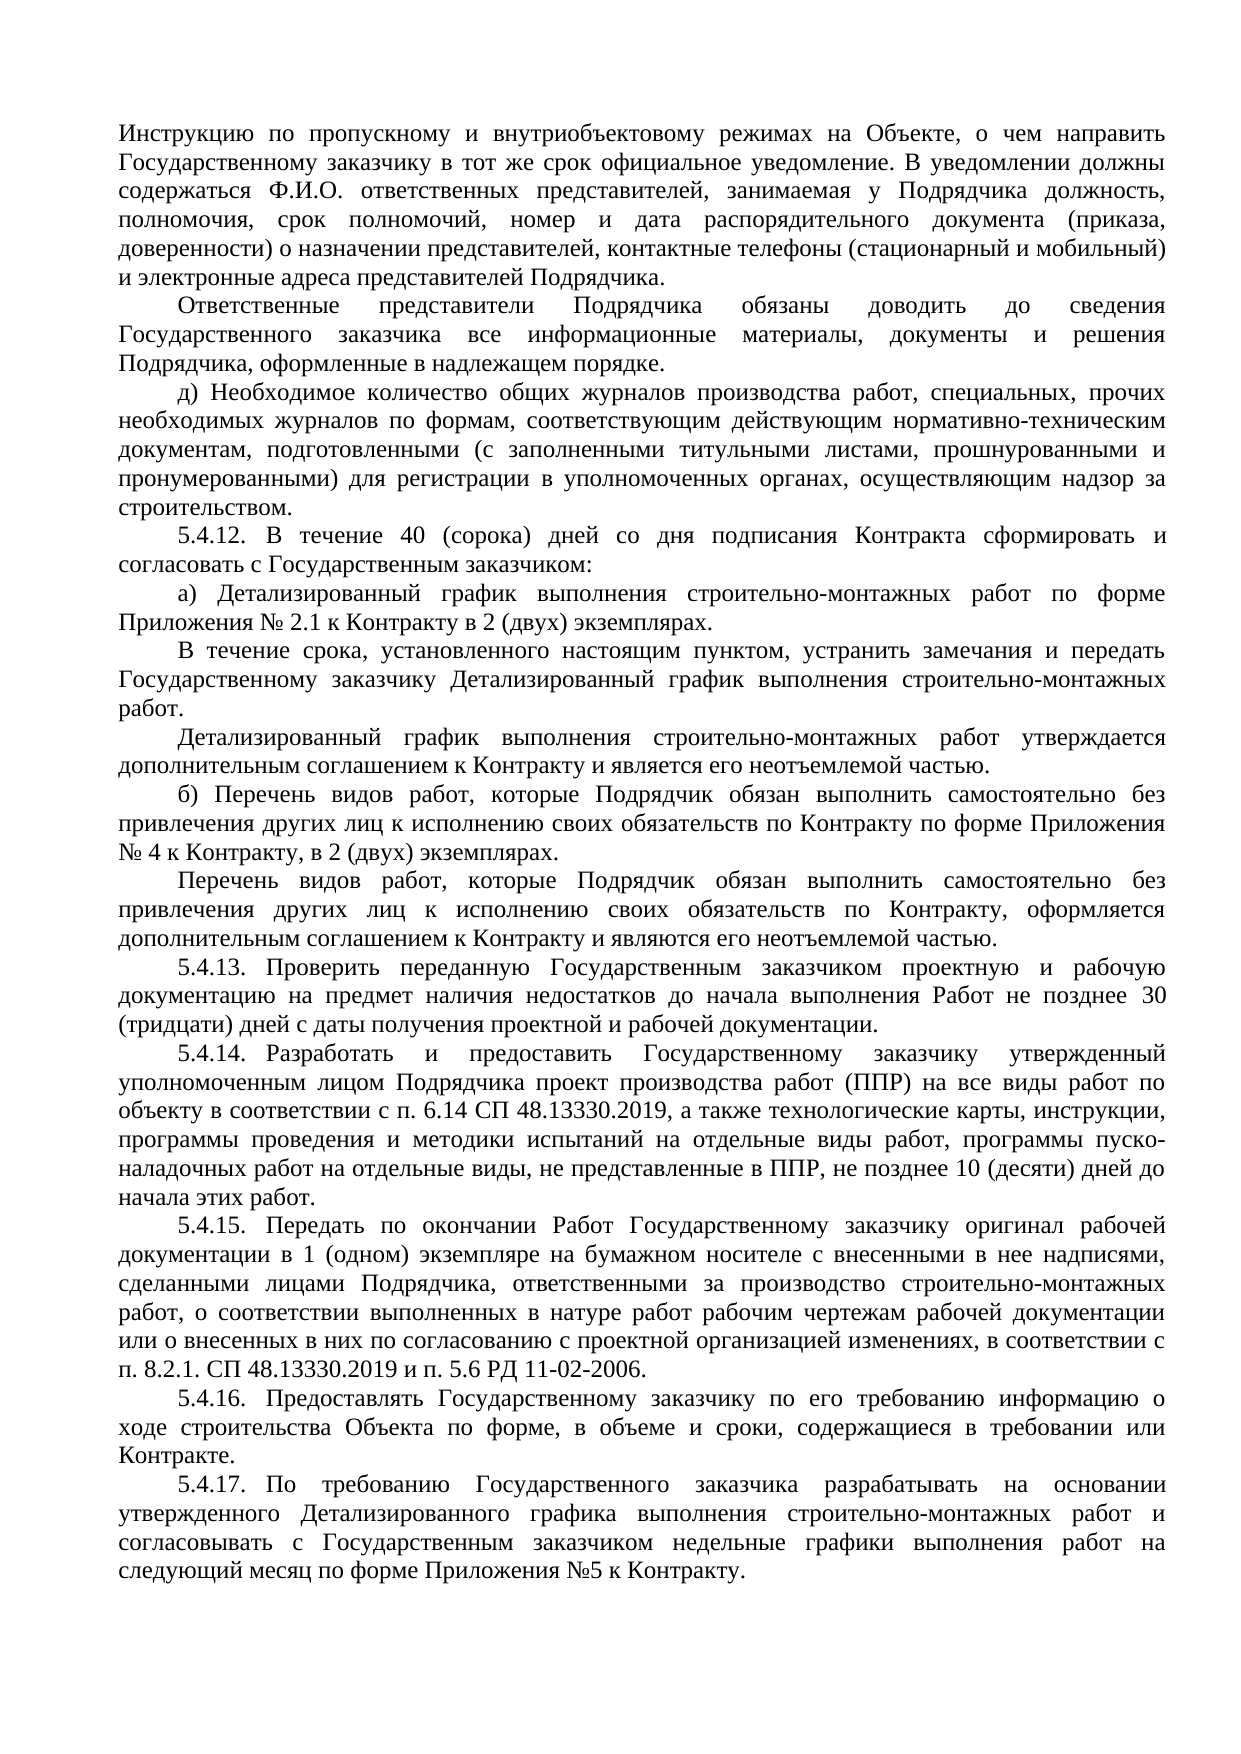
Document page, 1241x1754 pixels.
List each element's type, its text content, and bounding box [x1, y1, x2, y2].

list Передать по окончании Работ Государственному заказчику оригинал рабочей документации в 1 (одном) экземпляре на бумажном носителе с внесенными в нее надписями, сделанными лицами Подрядчика, ответственными за производство строительно-монтажных работ, о соответствии выполненных в натуре работ рабочим чертежам рабочей документации или о внесенных в них по согласованию с проектной организацией изменениях, в соответствии с п. 8.2.1. СП 48.13330.2019 и п. 5.6 РД 11-02-2006. [118, 1211, 1167, 1383]
text В течение срока, установленного настоящим пунктом, устранить замечания и передать Государственному заказчику Детализированный график выполнения строительно-монтажных работ. [118, 636, 1167, 722]
list В течение 40 (сорока) дней со дня подписания Контракта сформировать и согласовать с Государственным заказчиком: [118, 521, 1167, 578]
text Ответственные представители Подрядчика обязаны доводить до сведения Государственного заказчика все информационные материалы, документы и решения Подрядчика, оформленные в надлежащем порядке. [118, 291, 1167, 377]
list По требованию Государственного заказчика разрабатывать на основании утвержденного Детализированного графика выполнения строительно-монтажных работ и согласовывать с Государственным заказчиком недельные графики выполнения работ на следующий месяц по форме Приложения №5 к Контракту. [118, 1469, 1167, 1584]
text а) Детализированный график выполнения строительно-монтажных работ по форме Приложения № 2.1 к Контракту в 2 (двух) экземплярах. [118, 578, 1167, 636]
list Разработать и предоставить Государственному заказчику утвержденный уполномоченным лицом Подрядчика проект производства работ (ППР) на все виды работ по объекту в соответствии с п. 6.14 СП 48.13330.2019, а также технологические карты, инструкции, программы проведения и методики испытаний на отдельные виды работ, программы пуско-наладочных работ на отдельные виды, не представленные в ППР, не позднее 10 (десяти) дней до начала этих работ. [118, 1038, 1167, 1211]
list Проверить переданную Государственным заказчиком проектную и рабочую документацию на предмет наличия недостатков до начала выполнения Работ не позднее 30 (тридцати) дней с даты получения проектной и рабочей документации. [118, 952, 1167, 1038]
text Перечень видов работ, которые Подрядчик обязан выполнить самостоятельно без привлечения других лиц к исполнению своих обязательств по Контракту, оформляется дополнительным соглашением к Контракту и являются его неотъемлемой частью. [118, 866, 1167, 952]
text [118, 118, 1167, 291]
text Детализированный график выполнения строительно-монтажных работ утверждается дополнительным соглашением к Контракту и является его неотъемлемой частью. [118, 722, 1167, 779]
text д) Необходимое количество общих журналов производства работ, специальных, прочих необходимых журналов по формам, соответствующим действующим нормативно-техническим документам, подготовленными (с заполненными титульными листами, прошнурованными и пронумерованными) для регистрации в уполномоченных органах, осуществляющим надзор за строительством. [118, 377, 1167, 521]
list Предоставлять Государственному заказчику по его требованию информацию о ходе строительства Объекта по форме, в объеме и сроки, содержащиеся в требовании или Контракте. [118, 1383, 1167, 1469]
text б) Перечень видов работ, которые Подрядчик обязан выполнить самостоятельно без привлечения других лиц к исполнению своих обязательств по Контракту по форме Приложения № 4 к Контракту, в 2 (двух) экземплярах. [118, 779, 1167, 866]
